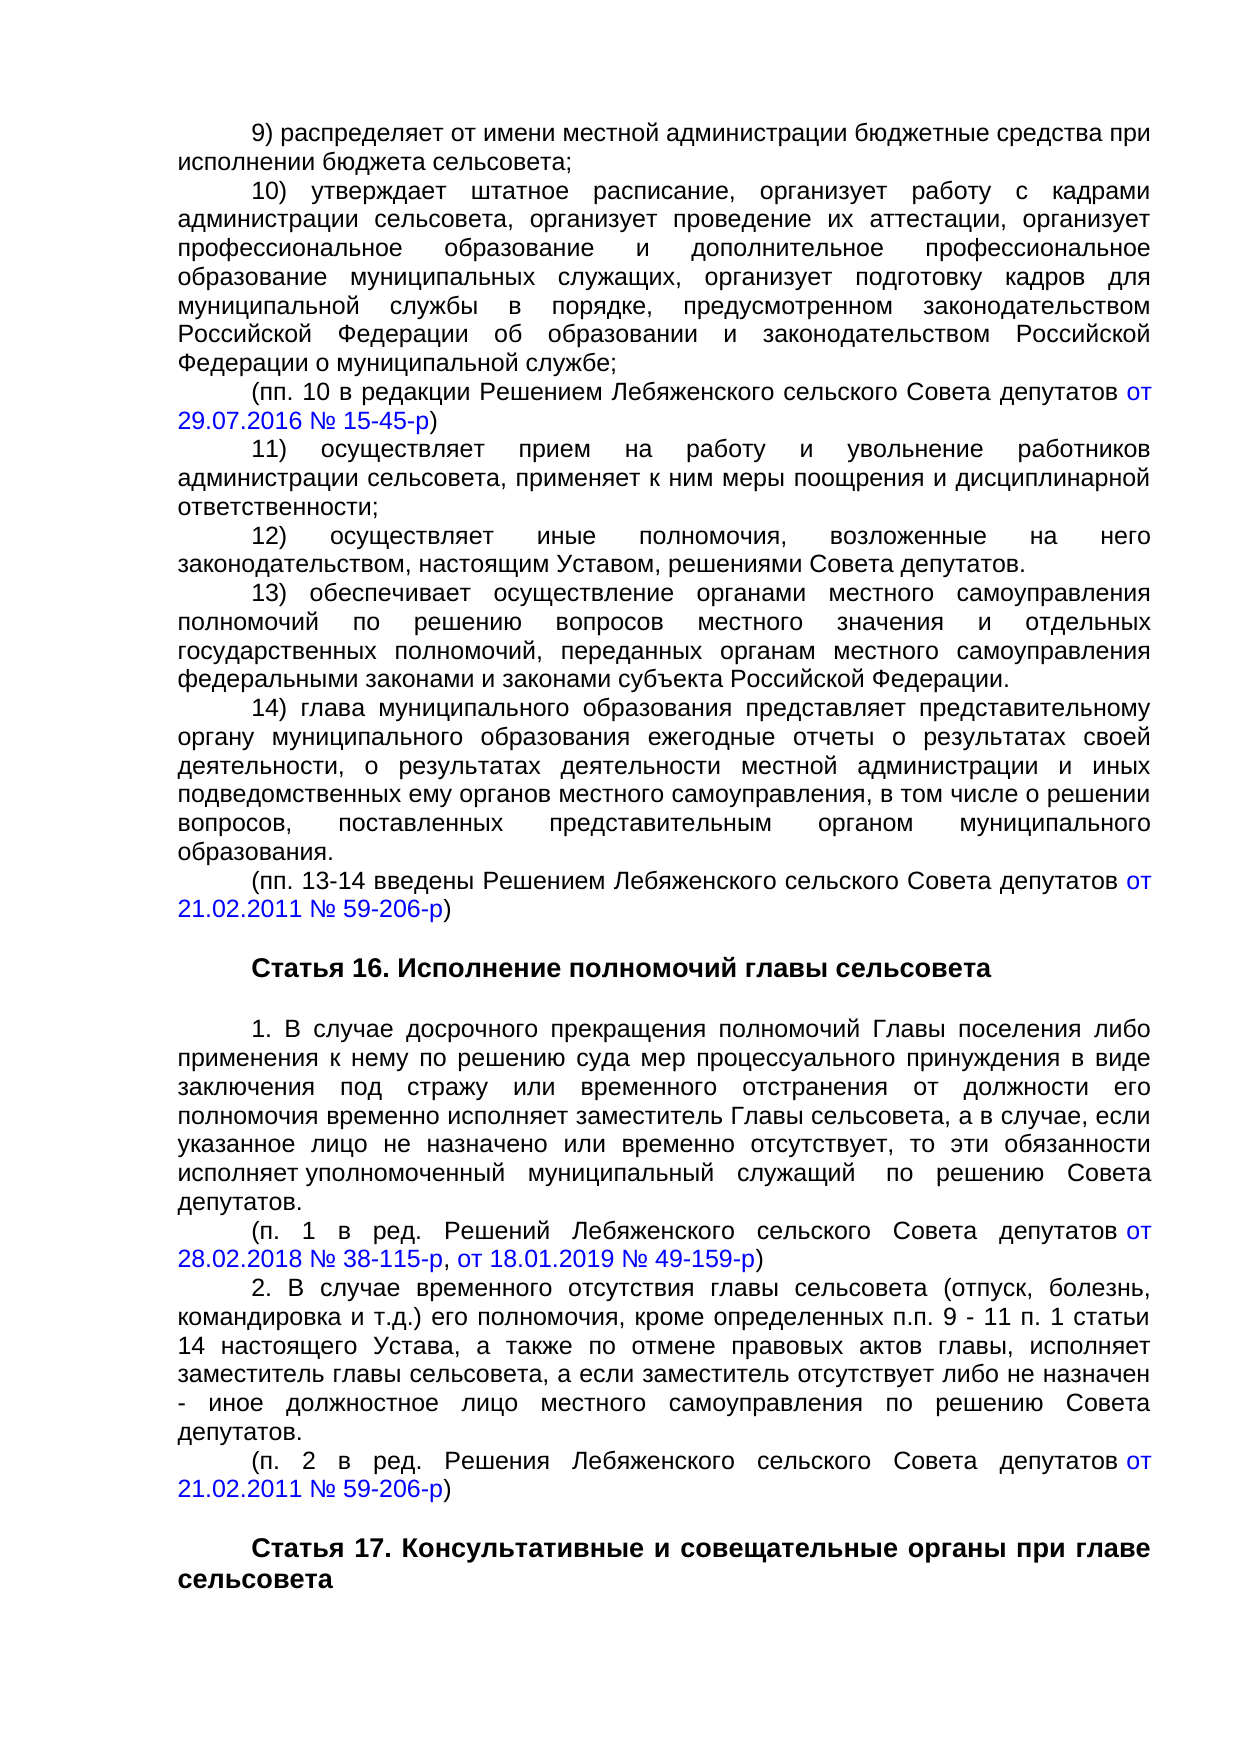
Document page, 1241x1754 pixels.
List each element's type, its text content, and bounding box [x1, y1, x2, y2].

text 13) обеспечивает осуществление органами местного самоуправления полномочий по решению вопросов местного значения и отдельных государственных полномочий, переданных органам местного самоуправления федеральными законами и законами субъекта Российской Федерации. [177, 578, 1152, 693]
text Статья 17. Консультативные и совещательные органы при главе сельсовета [177, 1532, 1152, 1594]
text 12) осуществляет иные полномочия, возложенные на него законодательством, настоящим Уставом, решениями Совета депутатов. [177, 521, 1152, 578]
text (пп. 13-14 введены Решением Лебяженского сельского Совета депутатов от 21.02.2011 № 59-206-р) [177, 866, 1152, 923]
text 10) утверждает штатное расписание, организует работу с кадрами администрации сельсовета, организует проведение их аттестации, организует профессиональное образование и дополнительное профессиональное образование муниципальных служащих, организует подготовку кадров для муниципальной службы в порядке, предусмотренном законодательством Российской Федерации об образовании и законодательством Российской Федерации о муниципальной службе; [177, 176, 1152, 377]
text Статья 16. Исполнение полномочий главы сельсовета [177, 952, 1152, 983]
text 14) глава муниципального образования представляет представительному органу муниципального образования ежегодные отчеты о результатах своей деятельности, о результатах деятельности местной администрации и иных подведомственных ему органов местного самоуправления, в том числе о решении вопросов, поставленных представительным органом муниципального образования. [177, 693, 1152, 866]
text (п. 1 в ред. Решений Лебяженского сельского Совета депутатов от 28.02.2018 № 38-115-р, от 18.01.2019 № 49-159-р) [177, 1216, 1152, 1273]
text (пп. 10 в редакции Решением Лебяженского сельского Совета депутатов от 29.07.2016 № 15-45-р) [177, 377, 1152, 434]
text 2. В случае временного отсутствия главы сельсовета (отпуск, болезнь, командировка и т.д.) его полномочия, кроме определенных п.п. 9 - 11 п. 1 статьи 14 настоящего Устава, а также по отмене правовых актов главы, исполняет заместитель главы сельсовета, а если заместитель отсутствует либо не назначен - иное должностное лицо местного самоуправления по решению Совета депутатов. [177, 1273, 1152, 1446]
text 1. В случае досрочного прекращения полномочий Главы поселения либо применения к нему по решению суда мер процессуального принуждения в виде заключения под стражу или временного отстранения от должности его полномочия временно исполняет заместитель Главы сельсовета, а в случае, если указанное лицо не назначено или временно отсутствует, то эти обязанности исполняет уполномоченный муниципальный служащий по решению Совета депутатов. [177, 1014, 1152, 1216]
text 11) осуществляет прием на работу и увольнение работников администрации сельсовета, применяет к ним меры поощрения и дисциплинарной ответственности; [177, 434, 1152, 521]
text 9) распределяет от имени местной администрации бюджетные средства при исполнении бюджета сельсовета; [177, 118, 1152, 176]
text (п. 2 в ред. Решения Лебяженского сельского Совета депутатов от 21.02.2011 № 59-206-р) [177, 1446, 1152, 1503]
